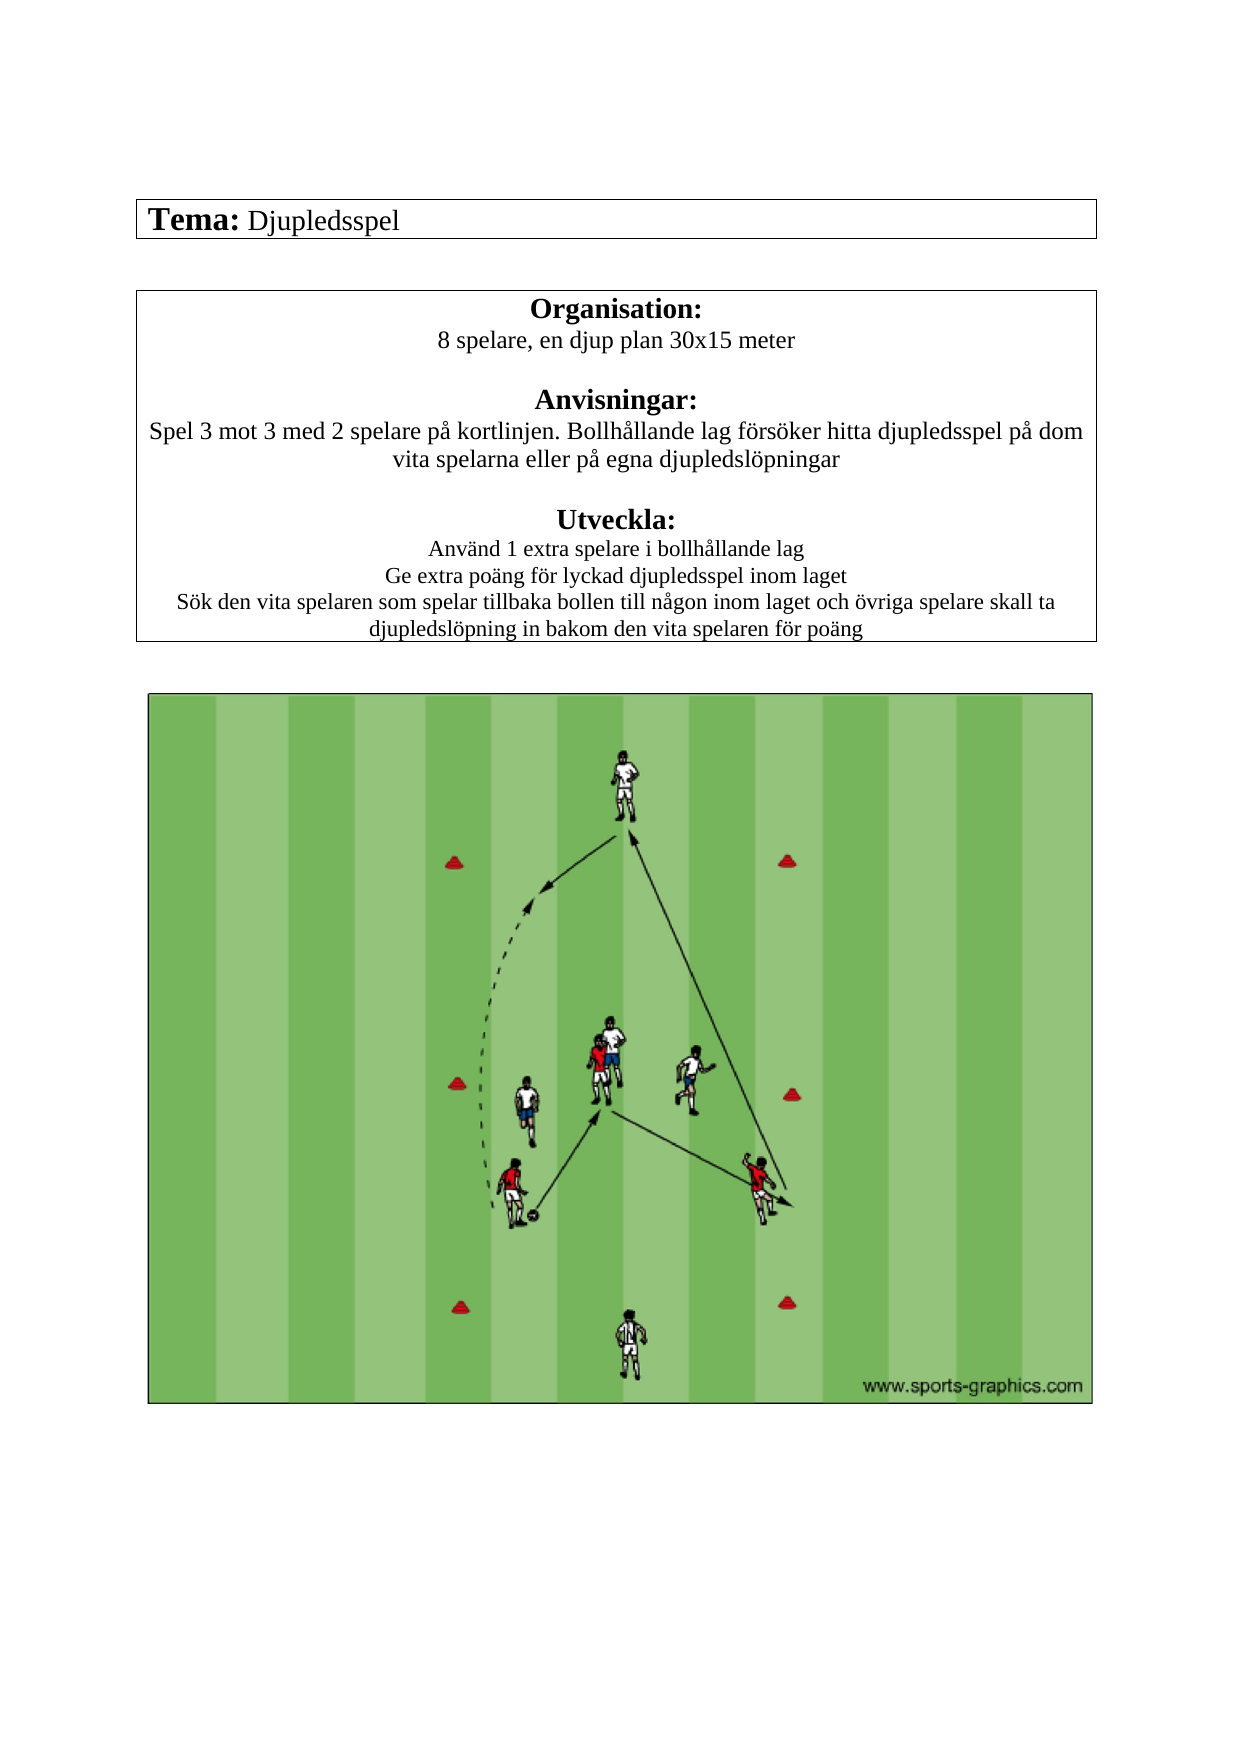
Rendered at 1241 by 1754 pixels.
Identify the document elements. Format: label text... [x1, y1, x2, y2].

picture [147, 693, 1093, 1404]
table_header Organisation: 8 spelare, en djup plan 30x15 meter Anvisningar: Spel 3 mot 3 med 2 spelare på kortlinjen. Bollhållande lag försöker hitta djupledsspel på dom vita spelarna eller på egna djupledslöpningar Utveckla: Använd 1 extra spelare i bollhållande lag Ge extra poäng för lyckad djupledsspel inom laget Sök den vita spelaren som spelar tillbaka bollen till någon inom laget och övriga spelare skall ta djupledslöpning in bakom den vita spelaren för poäng [137, 291, 1096, 641]
table_header Tema: Djupledsspel [137, 200, 1096, 238]
